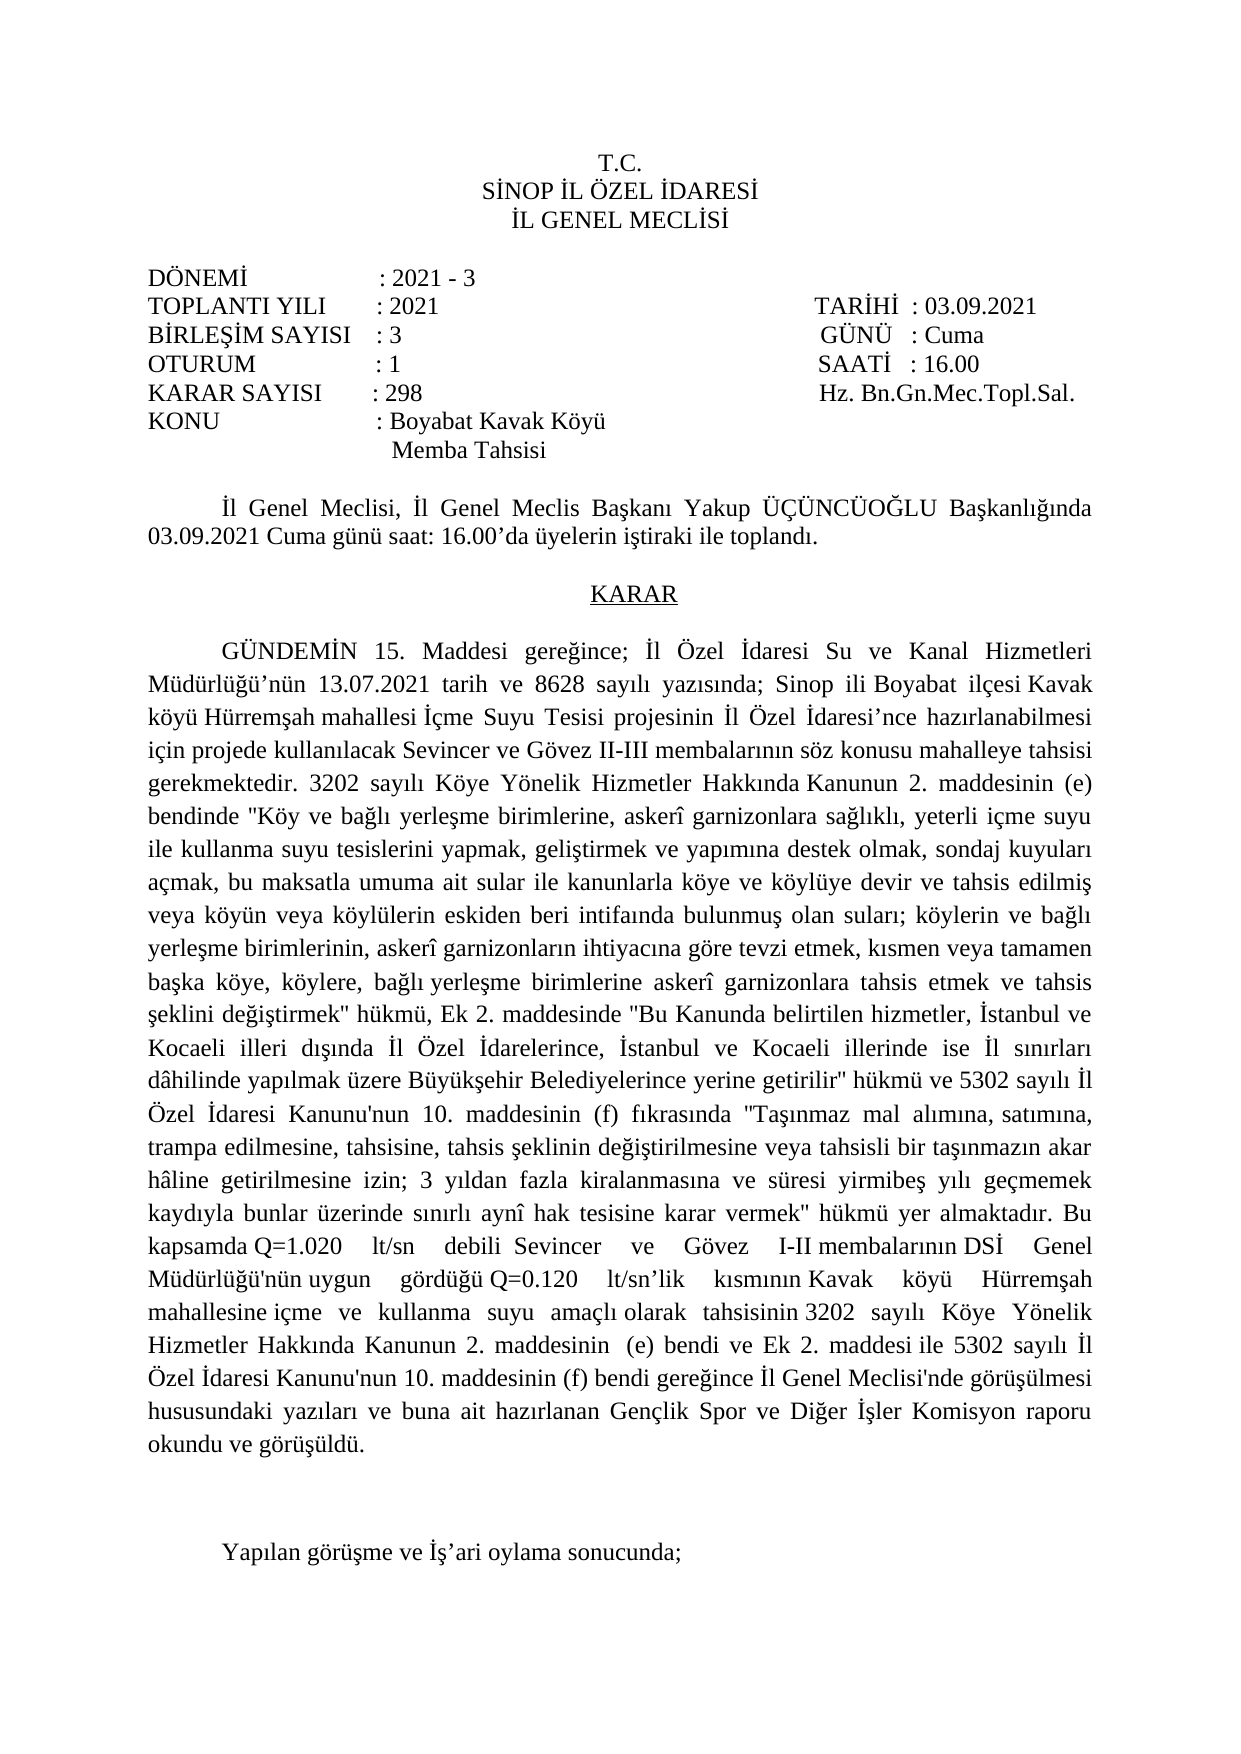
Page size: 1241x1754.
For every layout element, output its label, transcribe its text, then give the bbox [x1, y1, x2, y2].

text T.C. [148, 148, 1093, 176]
text İl Genel Meclisi, İl Genel Meclis Başkanı Yakup ÜÇÜNCÜOĞLU Başkanlığında 03.09.2021 Cuma günü saat: 16.00’da üyelerin iştiraki ile toplandı. [148, 493, 1093, 550]
text Yapılan görüşme ve İş’ari oylama sonucunda; [148, 1537, 1093, 1565]
text İL GENEL MECLİSİ [148, 205, 1093, 234]
text OTURUM : 1 SAATİ : 16.00 [148, 349, 1093, 378]
text KONU : Boyabat Kavak Köyü Memba Tahsisi [148, 406, 1093, 464]
text KARAR [516, 579, 1093, 608]
text BİRLEŞİM SAYISI : 3 GÜNÜ : Cuma [148, 320, 1093, 349]
text SİNOP İL ÖZEL İDARESİ [148, 176, 1093, 205]
text DÖNEMİ : 2021 - 3 [148, 263, 1093, 291]
text GÜNDEMİN 15. Maddesi gereğince; İl Özel İdaresi Su ve Kanal Hizmetleri Müdürlüğü’nün 13.07.2021 tarih ve 8628 sayılı yazısında; Sinop ili Boyabat ilçesi Kavak köyü Hürremşah mahallesi İçme Suyu Tesisi projesinin İl Özel İdaresi’nce hazırlanabilmesi için projede kullanılacak Sevincer ve Gövez II-III membalarının söz konusu mahalleye tahsisi gerekmektedir. 3202 sayılı Köye Yönelik Hizmetler Hakkında Kanunun 2. maddesinin (e) bendinde ''Köy ve bağlı yerleşme birimlerine, askerî garnizonlara sağlıklı, yeterli içme suyu ile kullanma suyu tesislerini yapmak, geliştirmek ve yapımına destek olmak, sondaj kuyuları açmak, bu maksatla umuma ait sular ile kanunlarla köye ve köylüye devir ve tahsis edilmiş veya köyün veya köylülerin eskiden beri intifaında bulunmuş olan suları; köylerin ve bağlı yerleşme birimlerinin, askerî garnizonların ihtiyacına göre tevzi etmek, kısmen veya tamamen başka köye, köylere, bağlı yerleşme birimlerine askerî garnizonlara tahsis etmek ve tahsis şeklini değiştirmek'' hükmü, Ek 2. maddesinde ''Bu Kanunda belirtilen hizmetler, İstanbul ve Kocaeli illeri dışında İl Özel İdarelerince, İstanbul ve Kocaeli illerinde ise İl sınırları dâhilinde yapılmak üzere Büyükşehir Belediyelerince yerine getirilir'' hükmü ve 5302 sayılı İl Özel İdaresi Kanunu'nun 10. maddesinin (f) fıkrasında ''Taşınmaz mal alımına, satımına, trampa edilmesine, tahsisine, tahsis şeklinin değiştirilmesine veya tahsisli bir taşınmazın akar hâline getirilmesine izin; 3 yıldan fazla kiralanmasına ve süresi yirmibeş yılı geçmemek kaydıyla bunlar üzerinde sınırlı aynî hak tesisine karar vermek'' hükmü yer almaktadır. Bu kapsamda Q=1.020 lt/sn debili Sevincer ve Gövez I-II membalarının DSİ Genel Müdürlüğü'nün uygun gördüğü Q=0.120 lt/sn’lik kısmının Kavak köyü Hürremşah mahallesine içme ve kullanma suyu amaçlı olarak tahsisinin 3202 sayılı Köye Yönelik Hizmetler Hakkında Kanunun 2. maddesinin (e) bendi ve Ek 2. maddesi ile 5302 sayılı İl Özel İdaresi Kanunu'nun 10. maddesinin (f) bendi gereğince İl Genel Meclisi'nde görüşülmesi hususundaki yazıları ve buna ait hazırlanan Gençlik Spor ve Diğer İşler Komisyon raporu okundu ve görüşüldü. [148, 636, 1093, 1458]
text KARAR SAYISI : 298 Hz. Bn.Gn.Mec.Topl.Sal. [148, 378, 1093, 406]
text TOPLANTI YILI : 2021 TARİHİ : 03.09.2021 [148, 291, 1093, 320]
